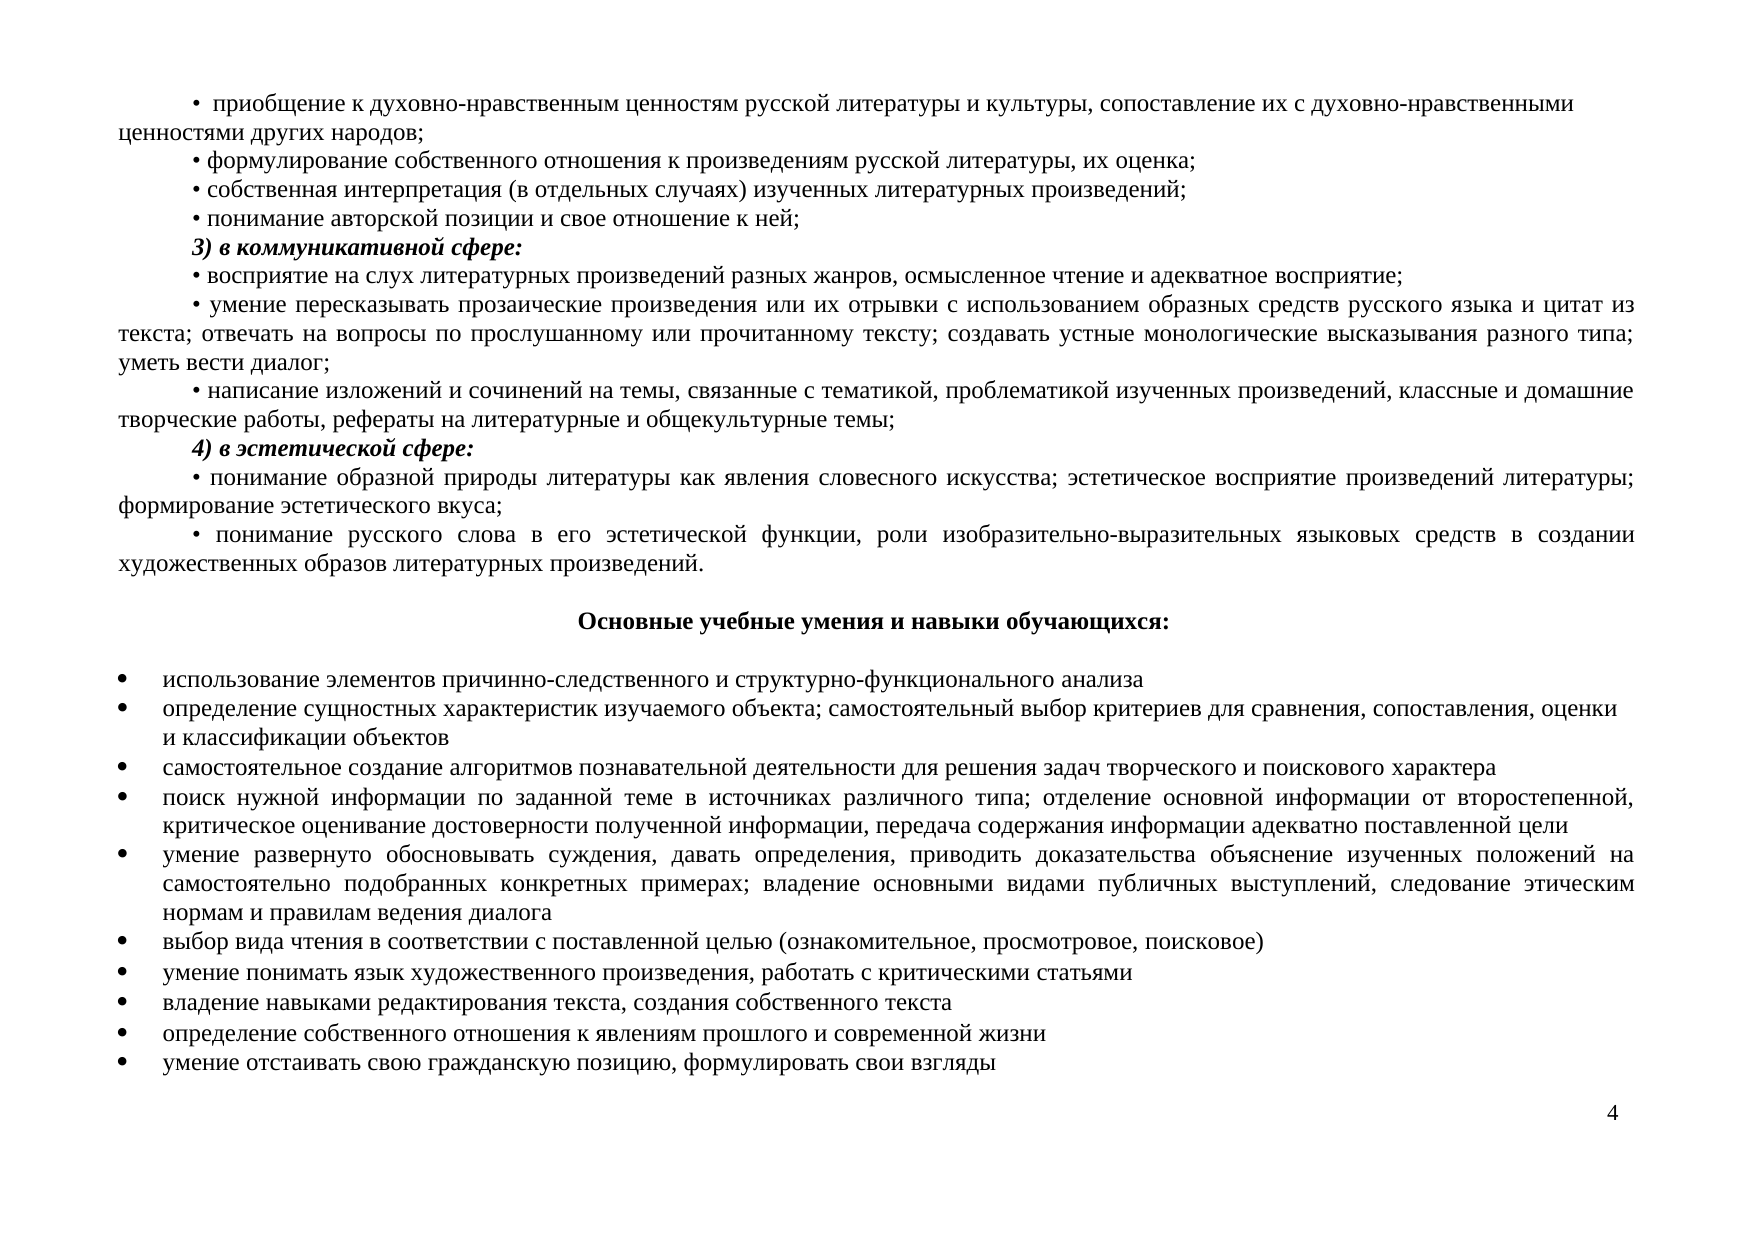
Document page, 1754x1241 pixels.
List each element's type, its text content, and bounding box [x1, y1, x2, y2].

subtitle в коммуникативной сфере: [192, 232, 1648, 261]
list поиск нужной информации по заданной теме в источниках различного типа; отделение основной информации от второстепенной, критическое оценивание достоверности полученной информации, передача содержания информации адекватно поставленной цели [118, 782, 1636, 839]
list выбор вида чтения в соответствии с поставленной целью (ознакомительное, просмотровое, поисковое) [118, 925, 1648, 956]
list написание изложений и сочинений на темы, связанные с тематикой, проблематикой изученных произведений, классные и домашние творческие работы, рефераты на литературные и общекультурные темы; [118, 376, 1636, 433]
list приобщение к духовно-нравственным ценностям русской литературы и культуры, сопоставление их с духовно-нравственными ценностями других народов; [118, 88, 1636, 145]
list формулирование собственного отношения к произведениям русской литературы, их оценка; [192, 145, 1648, 174]
list самостоятельное создание алгоритмов познавательной деятельности для решения задач творческого и поискового характера [118, 751, 1648, 782]
list умение отстаивать свою гражданскую позицию, формулировать свои взгляды [118, 1047, 1648, 1076]
list определение сущностных характеристик изучаемого объекта; самостоятельный выбор критериев для сравнения, сопоставления, оценки и классификации объектов [118, 693, 1636, 751]
subtitle в эстетической сфере: [192, 433, 1648, 462]
list умение понимать язык художественного произведения, работать с критическими статьями [118, 956, 1648, 986]
list использование элементов причинно-следственного и структурно-функционального анализа [118, 663, 1648, 693]
list умение развернуто обосновывать суждения, давать определения, приводить доказательства объяснение изученных положений на самостоятельно подобранных конкретных примерах; владение основными видами публичных выступлений, следование этическим нормам и правилам ведения диалога [118, 839, 1636, 925]
subtitle Основные учебные умения и навыки обучающихся: [577, 606, 1648, 634]
list умение пересказывать прозаические произведения или их отрывки с использованием образных средств русского языка и цитат из текста; отвечать на вопросы по прослушанному или прочитанному тексту; создавать устные монологические высказывания разного типа; уметь вести диалог; [118, 289, 1636, 376]
list восприятие на слух литературных произведений разных жанров, осмысленное чтение и адекватное восприятие; [192, 261, 1648, 289]
list понимание авторской позиции и свое отношение к ней; [192, 203, 1648, 232]
list собственная интерпретация (в отдельных случаях) изученных литературных произведений; [192, 174, 1648, 203]
list определение собственного отношения к явлениям прошлого и современной жизни [118, 1017, 1648, 1047]
list владение навыками редактирования текста, создания собственного текста [118, 986, 1648, 1017]
list понимание образной природы литературы как явления словесного искусства; эстетическое восприятие произведений литературы; формирование эстетического вкуса; [118, 462, 1636, 519]
list понимание русского слова в его эстетической функции, роли изобразительно-выразительных языковых средств в создании художественных образов литературных произведений. [118, 519, 1636, 577]
